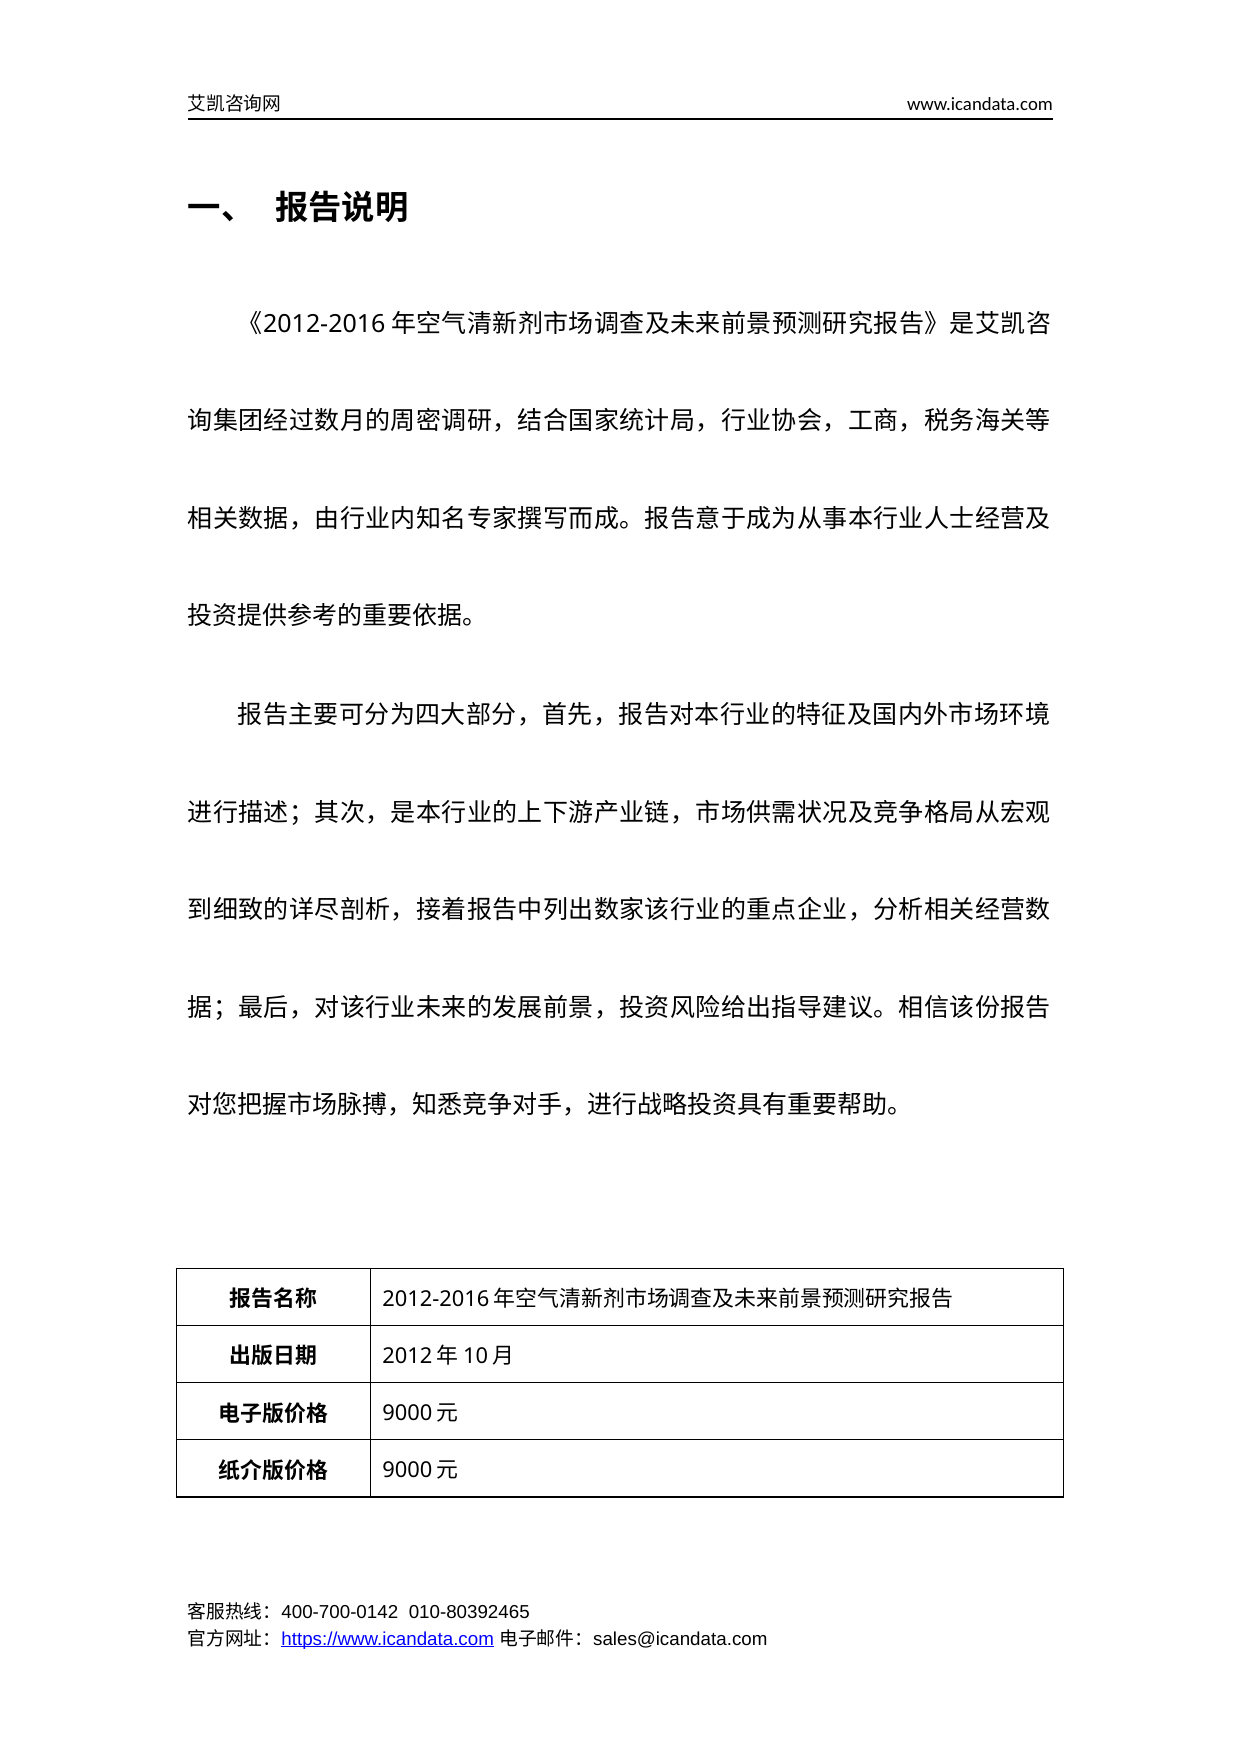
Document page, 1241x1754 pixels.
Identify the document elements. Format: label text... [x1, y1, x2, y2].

table_cell 9000元 [371, 1383, 1063, 1439]
table_cell 纸介版价格 [177, 1440, 370, 1496]
table_cell 电子版价格 [177, 1383, 370, 1439]
subtitle 报告说明 [187, 172, 1053, 237]
table_cell 2012年10月 [371, 1326, 1063, 1382]
table_header 2012-2016年空气清新剂市场调查及未来前景预测研究报告 [371, 1269, 1063, 1325]
table_cell 9000元 [371, 1440, 1063, 1496]
table_header 报告名称 [177, 1269, 370, 1325]
text 《2012-2016年空气清新剂市场调查及未来前景预测研究报告》是艾凯咨询集团经过数月的周密调研，结合国家统计局，行业协会，工商，税务海关等相关数据，由行业内知名专家撰写而成。报告意于成为从事本行业人士经营及投资提供参考的重要依据。 [187, 289, 1053, 646]
text 报告主要可分为四大部分，首先，报告对本行业的特征及国内外市场环境进行描述；其次，是本行业的上下游产业链，市场供需状况及竞争格局从宏观到细致的详尽剖析，接着报告中列出数家该行业的重点企业，分析相关经营数据；最后，对该行业未来的发展前景，投资风险给出指导建议。相信该份报告对您把握市场脉搏，知悉竞争对手，进行战略投资具有重要帮助。 [187, 681, 1053, 1136]
table_cell 出版日期 [177, 1326, 370, 1382]
